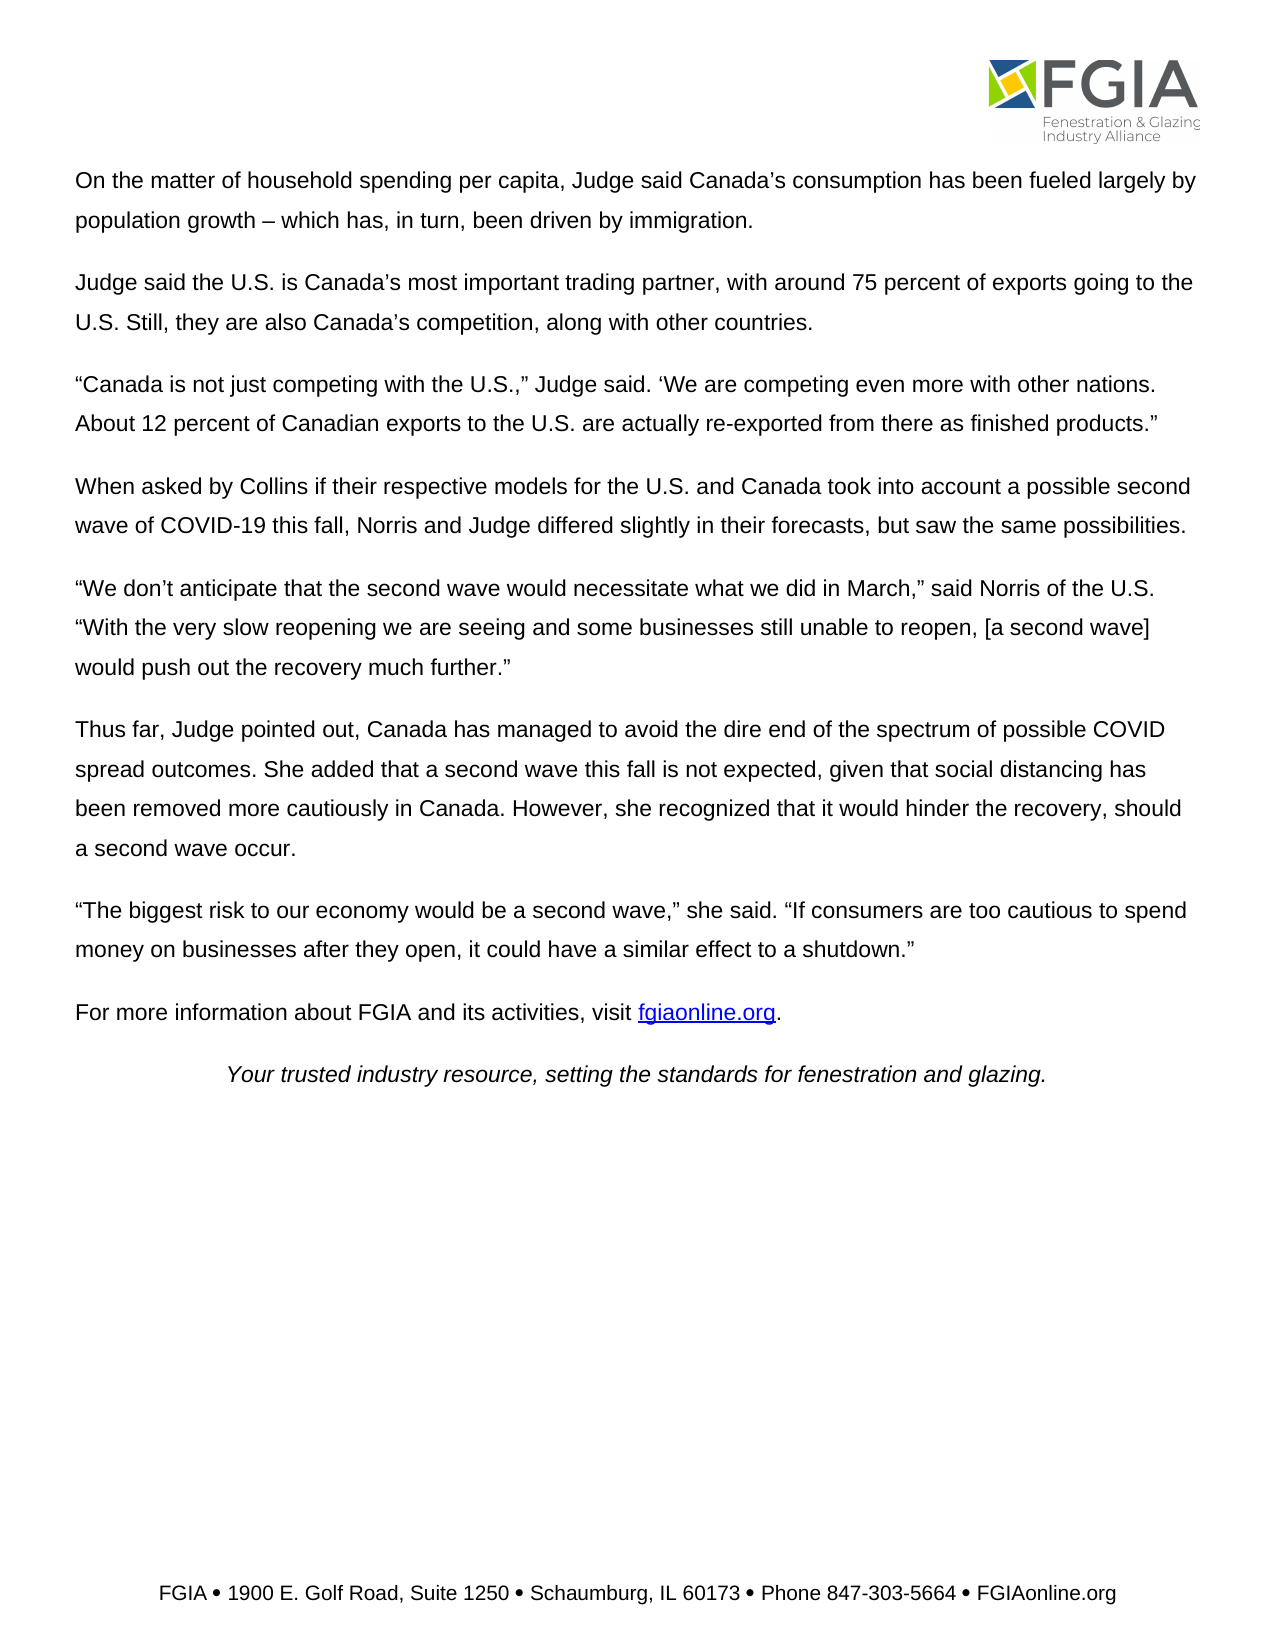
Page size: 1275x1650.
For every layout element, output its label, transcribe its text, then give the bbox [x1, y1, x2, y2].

text “We don’t anticipate that the second wave would necessitate what we did in March,” said Norris of the U.S. “With the very slow reopening we are seeing and some businesses still unable to reopen, [a second wave] would push out the recovery much further.” [75, 575, 1200, 680]
text On the matter of household spending per capita, Judge said Canada’s consumption has been fueled largely by population growth – which has, in turn, been driven by immigration. [75, 167, 1200, 233]
text For more information about FGIA and its activities, visit fgiaonline.org. [75, 999, 1200, 1025]
text When asked by Collins if their respective models for the U.S. and Canada took into account a possible second wave of COVID-19 this fall, Norris and Judge differed slightly in their forecasts, but saw the same possibilities. [75, 473, 1200, 539]
picture [988, 60, 1200, 144]
text Thus far, Judge pointed out, Canada has managed to avoid the dire end of the spectrum of possible COVID spread outcomes. She added that a second wave this fall is not expected, given that social distancing has been removed more cautiously in Canada. However, she recognized that it would hinder the recovery, should a second wave occur. [75, 716, 1200, 861]
text Judge said the U.S. is Canada’s most important trading partner, with around 75 percent of exports going to the U.S. Still, they are also Canada’s competition, along with other countries. [75, 269, 1200, 335]
text “Canada is not just competing with the U.S.,” Judge said. ‘We are competing even more with other nations. About 12 percent of Canadian exports to the U.S. are actually re-exported from there as finished products.” [75, 371, 1200, 437]
text “The biggest risk to our economy would be a second wave,” she said. “If consumers are too cautious to spend money on businesses after they open, it could have a similar effect to a shutdown.” [75, 897, 1200, 963]
text Your trusted industry resource, setting the standards for fenestration and glazing. [75, 1061, 1200, 1087]
